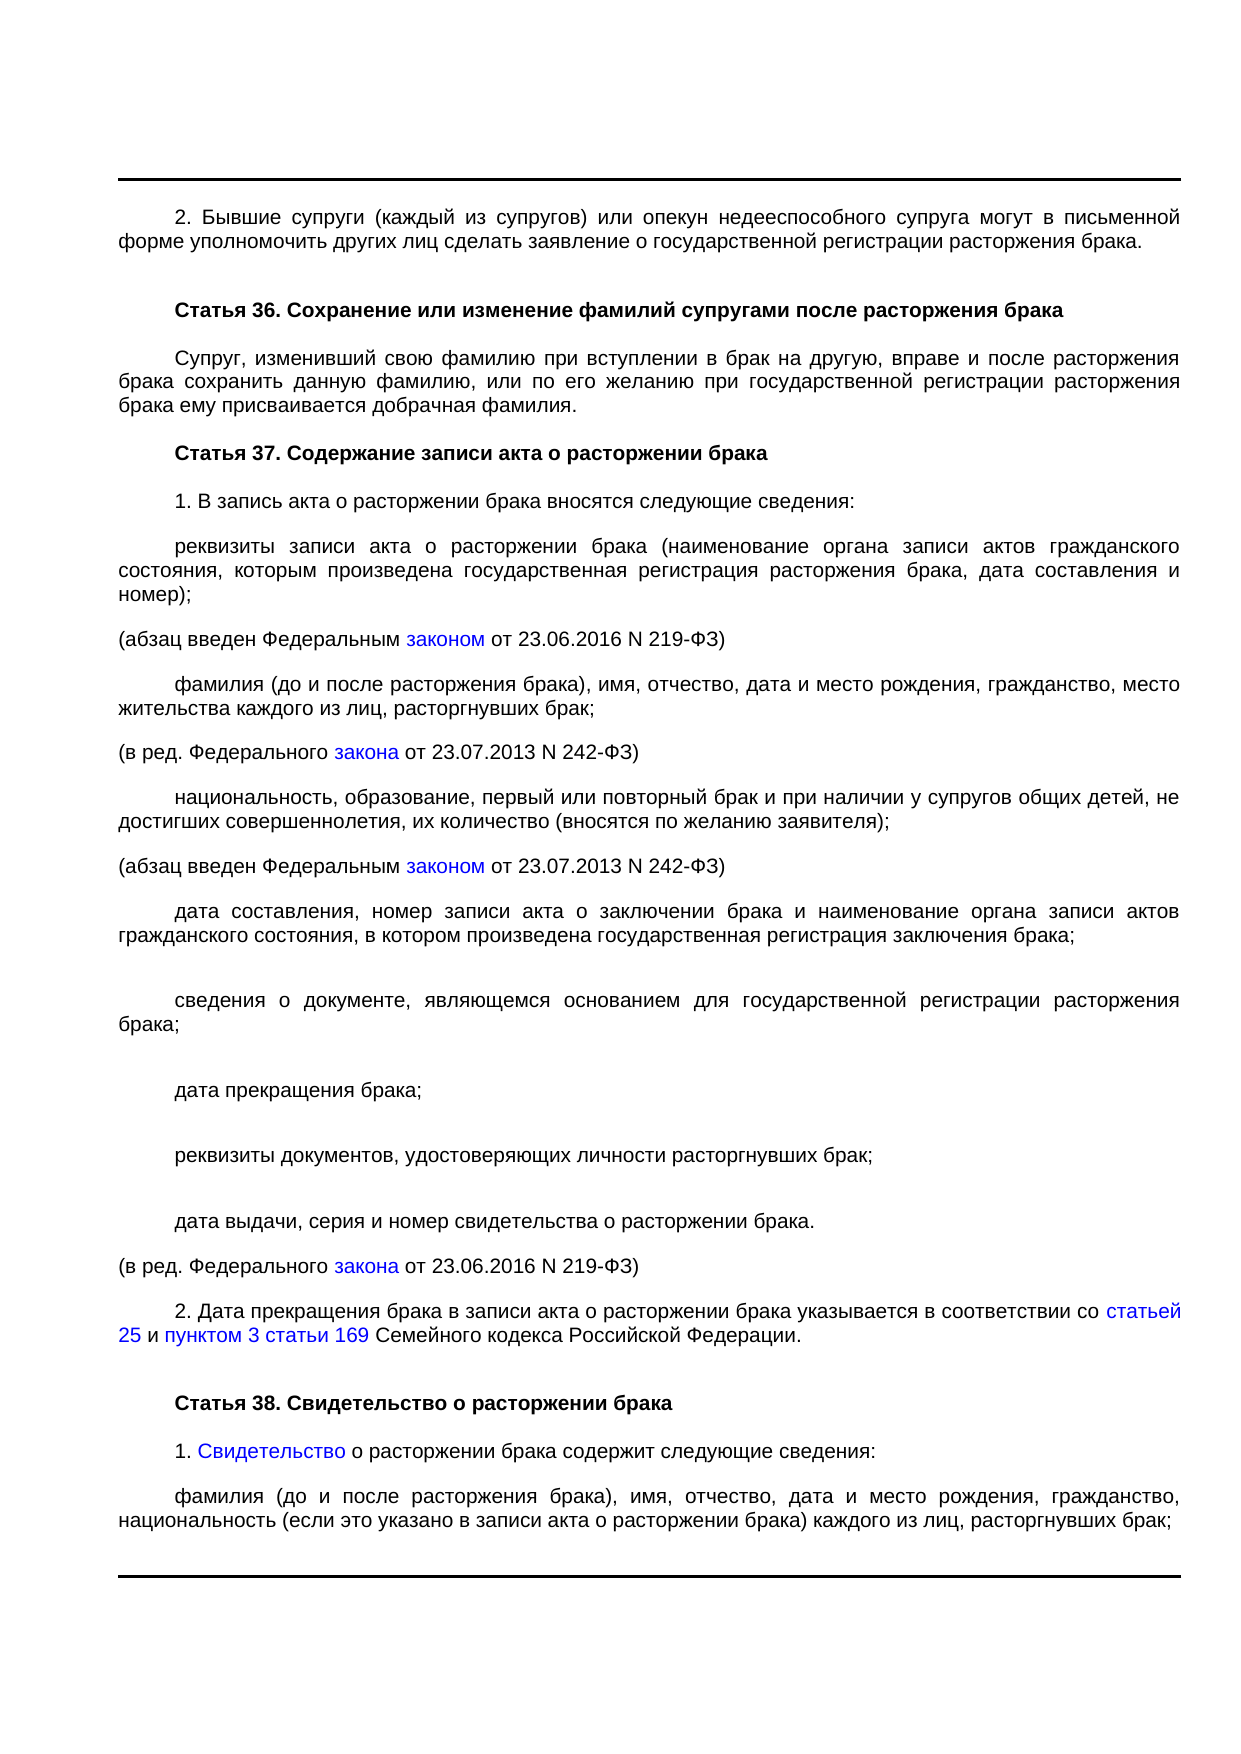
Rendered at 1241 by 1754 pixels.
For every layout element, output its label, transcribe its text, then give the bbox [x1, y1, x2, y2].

title Статья 36. Сохранение или изменение фамилий супругами после расторжения брака [118, 297, 1181, 321]
text 2. Бывшие супруги (каждый из супругов) или опекун недееспособного супруга могут в письменной форме уполномочить других лиц сделать заявление о государственной регистрации расторжения брака. [118, 205, 1181, 253]
title Статья 37. Содержание записи акта о расторжении брака [118, 441, 1181, 465]
text фамилия (до и после расторжения брака), имя, отчество, дата и место рождения, гражданство, место жительства каждого из лиц, расторгнувших брак; [118, 671, 1181, 719]
text (абзац введен Федеральным законом от 23.07.2013 N 242-ФЗ) [118, 854, 1181, 878]
title Статья 38. Свидетельство о расторжении брака [118, 1391, 1181, 1415]
text национальность, образование, первый или повторный брак и при наличии у супругов общих детей, не достигших совершеннолетия, их количество (вносятся по желанию заявителя); [118, 785, 1181, 833]
text реквизиты записи акта о расторжении брака (наименование органа записи актов гражданского состояния, которым произведена государственная регистрация расторжения брака, дата составления и номер); [118, 534, 1181, 606]
text (в ред. Федерального закона от 23.07.2013 N 242-ФЗ) [118, 740, 1181, 764]
text (абзац введен Федеральным законом от 23.06.2016 N 219-ФЗ) [118, 627, 1181, 651]
text 2. Дата прекращения брака в записи акта о расторжении брака указывается в соответствии со статьей 25 и пунктом 3 статьи 169 Семейного кодекса Российской Федерации. [118, 1298, 1181, 1346]
text дата прекращения брака; [118, 1078, 1181, 1102]
text дата составления, номер записи акта о заключении брака и наименование органа записи актов гражданского состояния, в котором произведена государственная регистрация заключения брака; [118, 898, 1181, 946]
text Супруг, изменивший свою фамилию при вступлении в брак на другую, вправе и после расторжения брака сохранить данную фамилию, или по его желанию при государственной регистрации расторжения брака ему присваивается добрачная фамилия. [118, 345, 1181, 417]
text 1. В запись акта о расторжении брака вносятся следующие сведения: [118, 489, 1181, 513]
text 1. Свидетельство о расторжении брака содержит следующие сведения: [118, 1439, 1181, 1463]
text дата выдачи, серия и номер свидетельства о расторжении брака. [118, 1209, 1181, 1233]
text фамилия (до и после расторжения брака), имя, отчество, дата и место рождения, гражданство, национальность (если это указано в записи акта о расторжении брака) каждого из лиц, расторгнувших брак; [118, 1484, 1181, 1532]
text реквизиты документов, удостоверяющих личности расторгнувших брак; [118, 1143, 1181, 1167]
text сведения о документе, являющемся основанием для государственной регистрации расторжения брака; [118, 988, 1181, 1036]
text (в ред. Федерального закона от 23.06.2016 N 219-ФЗ) [118, 1254, 1181, 1278]
